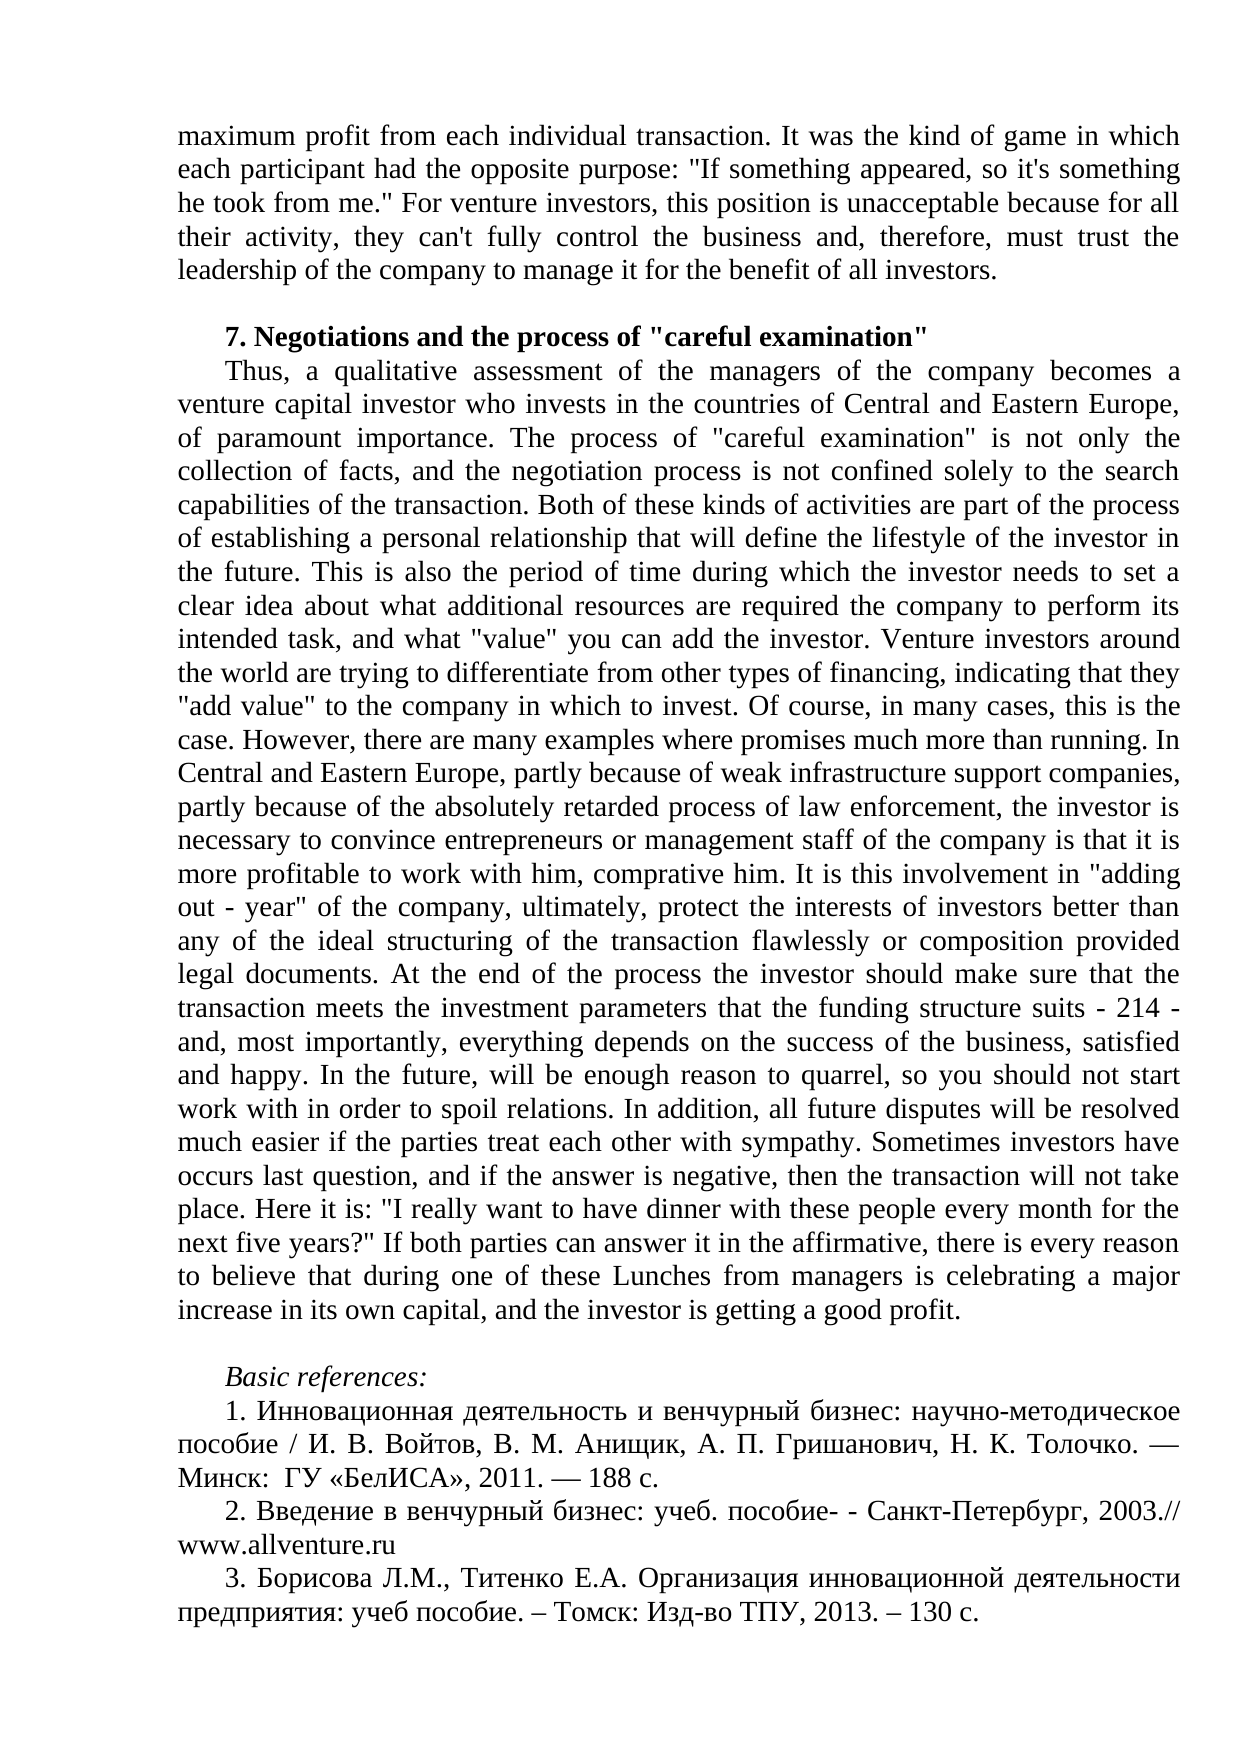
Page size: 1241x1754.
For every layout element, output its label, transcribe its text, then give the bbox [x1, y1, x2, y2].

text 3. Борисова Л.М., Титенко Е.А. Организация инновационной деятельности предприятия: учеб пособие. – Томск: Изд-во ТПУ, 2013. – 130 с. [177, 1560, 1181, 1627]
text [177, 118, 1181, 286]
text Basic references: [177, 1359, 1181, 1393]
text 7. Negotiations and the process of "careful examination" [177, 319, 1181, 353]
text Thus, a qualitative assessment of the managers of the company becomes a venture capital investor who invests in the countries of Central and Eastern Europe, of paramount importance. The process of "careful examination" is not only the collection of facts, and the negotiation process is not confined solely to the search capabilities of the transaction. Both of these kinds of activities are part of the process of establishing a personal relationship that will define the lifestyle of the investor in the future. This is also the period of time during which the investor needs to set a clear idea about what additional resources are required the company to perform its intended task, and what "value" you can add the investor. Venture investors around the world are trying to differentiate from other types of financing, indicating that they "add value" to the company in which to invest. Of course, in many cases, this is the case. However, there are many examples where promises much more than running. In Central and Eastern Europe, partly because of weak infrastructure support companies, partly because of the absolutely retarded process of law enforcement, the investor is necessary to convince entrepreneurs or management staff of the company is that it is more profitable to work with him, comprative him. It is this involvement in "adding out - year" of the company, ultimately, protect the interests of investors better than any of the ideal structuring of the transaction flawlessly or composition provided legal documents. At the end of the process the investor should make sure that the transaction meets the investment parameters that the funding structure suits - 214 - and, most importantly, everything depends on the success of the business, satisfied and happy. In the future, will be enough reason to quarrel, so you should not start work with in order to spoil relations. In addition, all future disputes will be resolved much easier if the parties treat each other with sympathy. Sometimes investors have occurs last question, and if the answer is negative, then the transaction will not take place. Here it is: "I really want to have dinner with these people every month for the next five years?" If both parties can answer it in the affirmative, there is every reason to believe that during one of these Lunches from managers is celebrating a major increase in its own capital, and the investor is getting a good profit. [177, 353, 1181, 1326]
text 1. Инновационная деятельность и венчурный бизнес: научно-методическое пособие / И. В. Войтов, В. М. Анищик, А. П. Гришанович, Н. К. Толочко. — Минск: ГУ «БелИСА», 2011. — 188 с. [177, 1393, 1181, 1493]
text 2. Введение в венчурный бизнес: учеб. пособие- - Санкт-Петербург, 2003.// www.allventure.ru [177, 1493, 1181, 1560]
